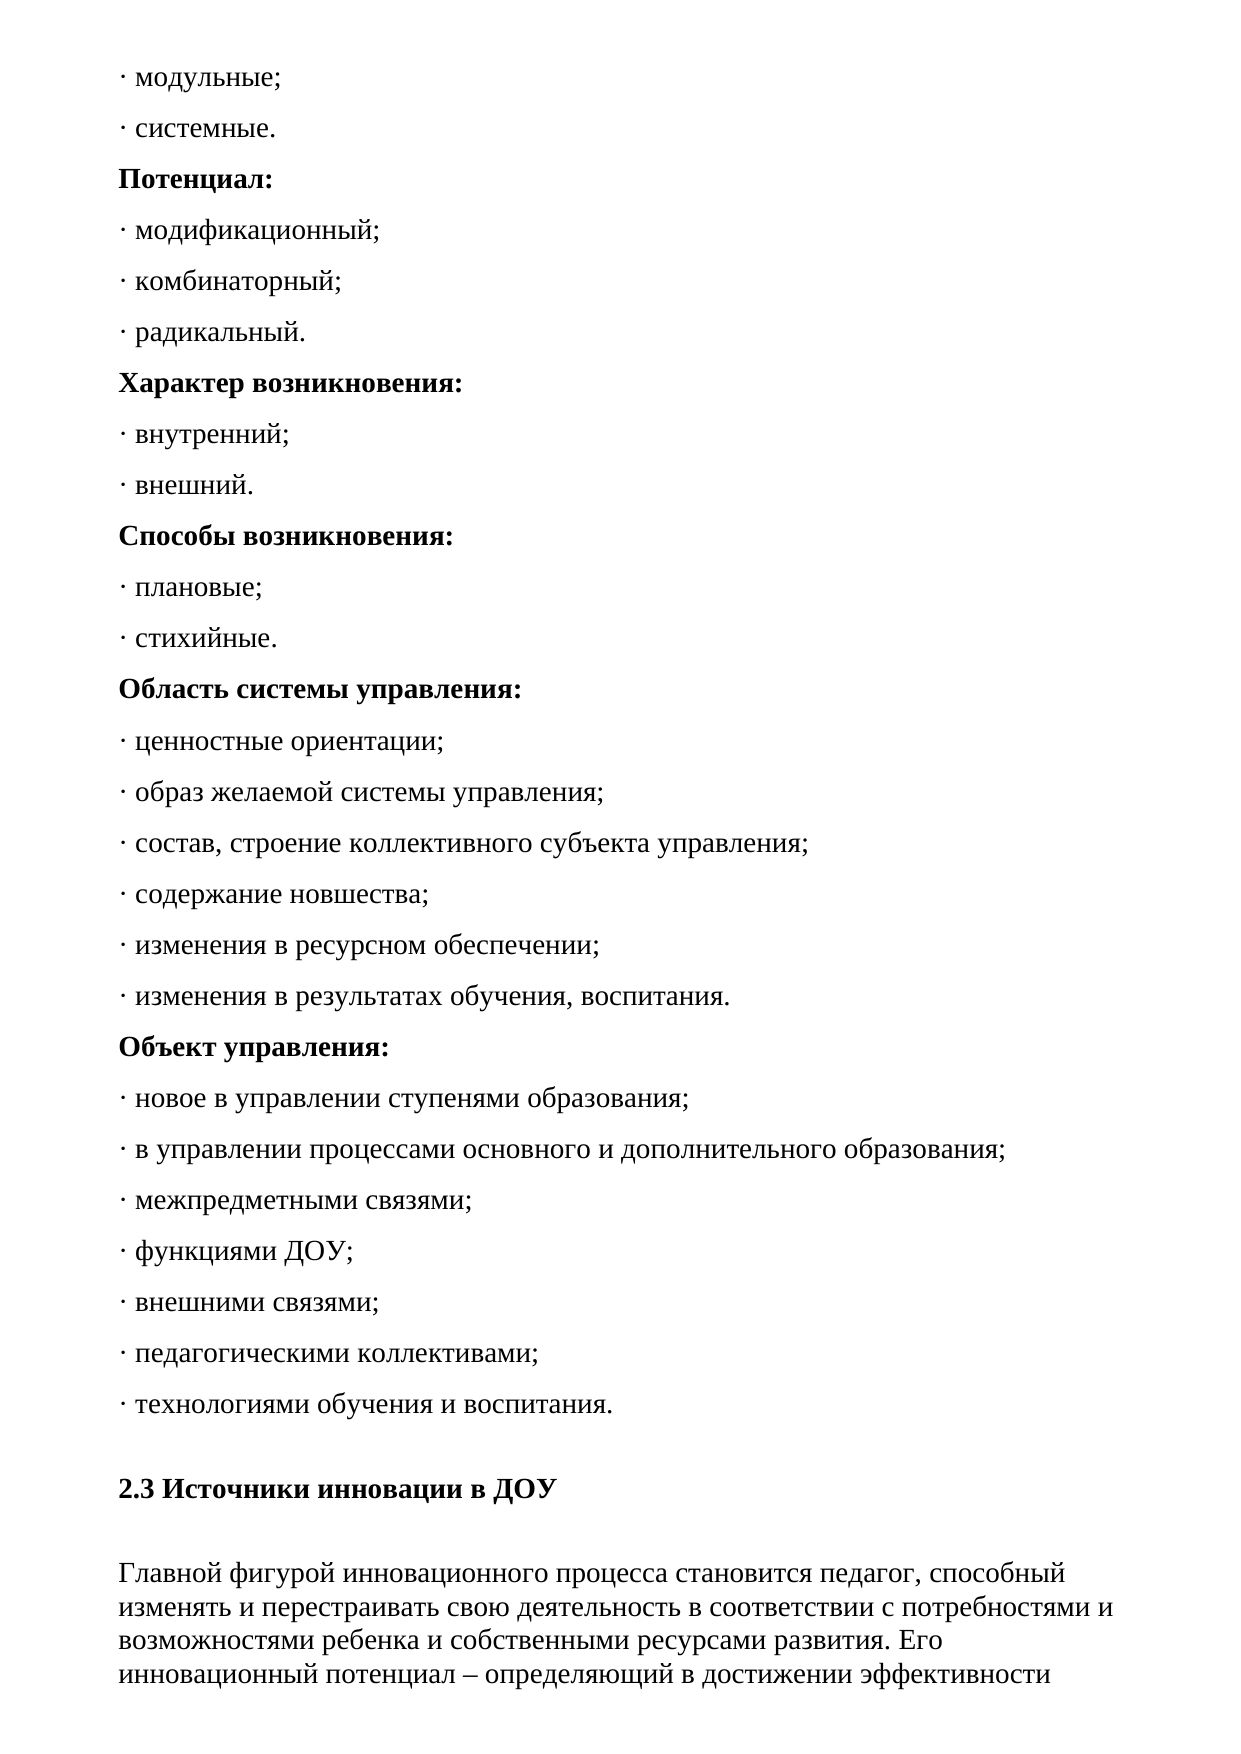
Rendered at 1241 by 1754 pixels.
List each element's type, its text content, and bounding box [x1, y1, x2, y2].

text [118, 1555, 1122, 1689]
text · модификационный; [118, 212, 1122, 246]
text · технологиями обучения и воспитания. [118, 1386, 1122, 1420]
text · радикальный. [118, 314, 1122, 348]
text · содержание новшества; [118, 876, 1122, 909]
text · в управлении процессами основного и дополнительного образования; [118, 1131, 1122, 1164]
text Способы возникновения: [118, 518, 1122, 552]
text · состав, строение коллективного субъекта управления; [118, 825, 1122, 858]
text · образ желаемой системы управления; [118, 774, 1122, 807]
text Характер возникновения: [118, 365, 1122, 399]
text · плановые; [118, 569, 1122, 603]
text · стихийные. [118, 621, 1122, 654]
text Объект управления: [118, 1029, 1122, 1062]
text · межпредметными связями; [118, 1182, 1122, 1216]
text Потенциал: [118, 161, 1122, 195]
text · изменения в результатах обучения, воспитания. [118, 978, 1122, 1011]
text · комбинаторный; [118, 263, 1122, 297]
text · системные. [118, 110, 1122, 144]
text · внутренний; [118, 416, 1122, 450]
text · внешними связями; [118, 1284, 1122, 1318]
text · внешний. [118, 467, 1122, 501]
text Область системы управления: [118, 672, 1122, 705]
text · модульные; [118, 59, 1122, 93]
text · педагогическими коллективами; [118, 1335, 1122, 1369]
text · новое в управлении ступенями образования; [118, 1080, 1122, 1113]
text 2.3 Источники инновации в ДОУ [118, 1437, 1122, 1504]
text · функциями ДОУ; [118, 1233, 1122, 1267]
text · изменения в ресурсном обеспечении; [118, 927, 1122, 960]
text · ценностные ориентации; [118, 723, 1122, 756]
